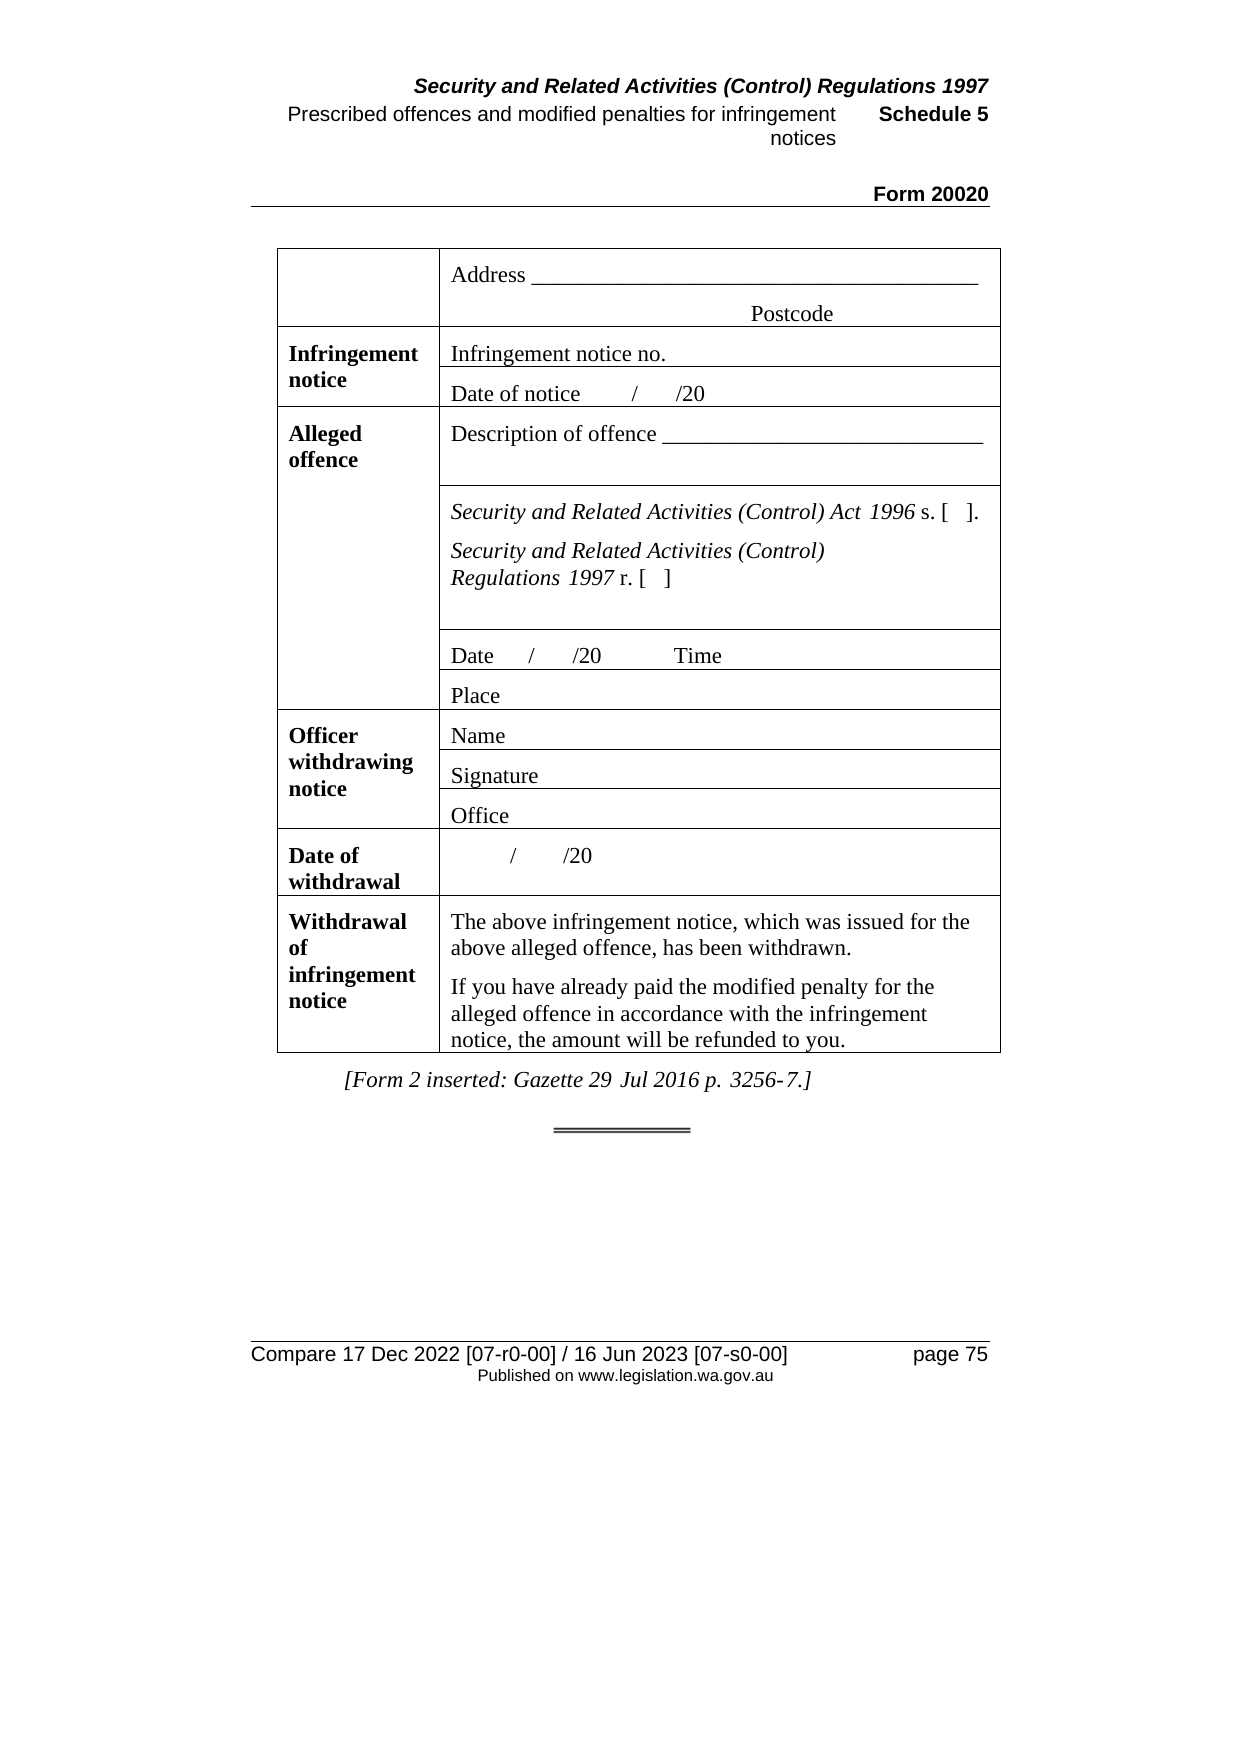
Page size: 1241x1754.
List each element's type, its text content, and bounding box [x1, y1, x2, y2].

table_cell / /20 [440, 829, 1000, 894]
table_cell Infringement notice [278, 327, 439, 406]
table_cell Date of withdrawal [278, 829, 439, 894]
table_cell Officer withdrawing notice [278, 710, 439, 828]
picture [543, 1117, 697, 1146]
table_cell Security and Related Activities (Control) Act 1996 s. [ ]. Security and Related Activities (Control) Regulations 1997 r. [ ] [440, 486, 1000, 629]
table_cell Address _______________________________________ Postcode [440, 249, 1000, 326]
table_cell Date / /20 Time [440, 630, 1000, 669]
table_cell Infringement notice no. [440, 327, 1000, 366]
table_cell The above infringement notice, which was issued for the above alleged offence, has been withdrawn. If you have already paid the modified penalty for the alleged offence in accordance with the infringement notice, the amount will be refunded to you. [440, 896, 1000, 1052]
table_cell Name [440, 710, 1000, 748]
table_cell Place [440, 670, 1000, 708]
table_cell Office [440, 789, 1000, 828]
table_cell Description of offence ____________________________ [440, 407, 1000, 485]
table_cell Date of notice / /20 [440, 367, 1000, 406]
table_cell Withdrawal of infringement notice [278, 896, 439, 1052]
text [Form 2 inserted: Gazette 29 Jul 2016 p. 3256-7.] [251, 1066, 990, 1092]
table_cell Alleged offence [278, 407, 439, 708]
table_cell Signature [440, 750, 1000, 788]
